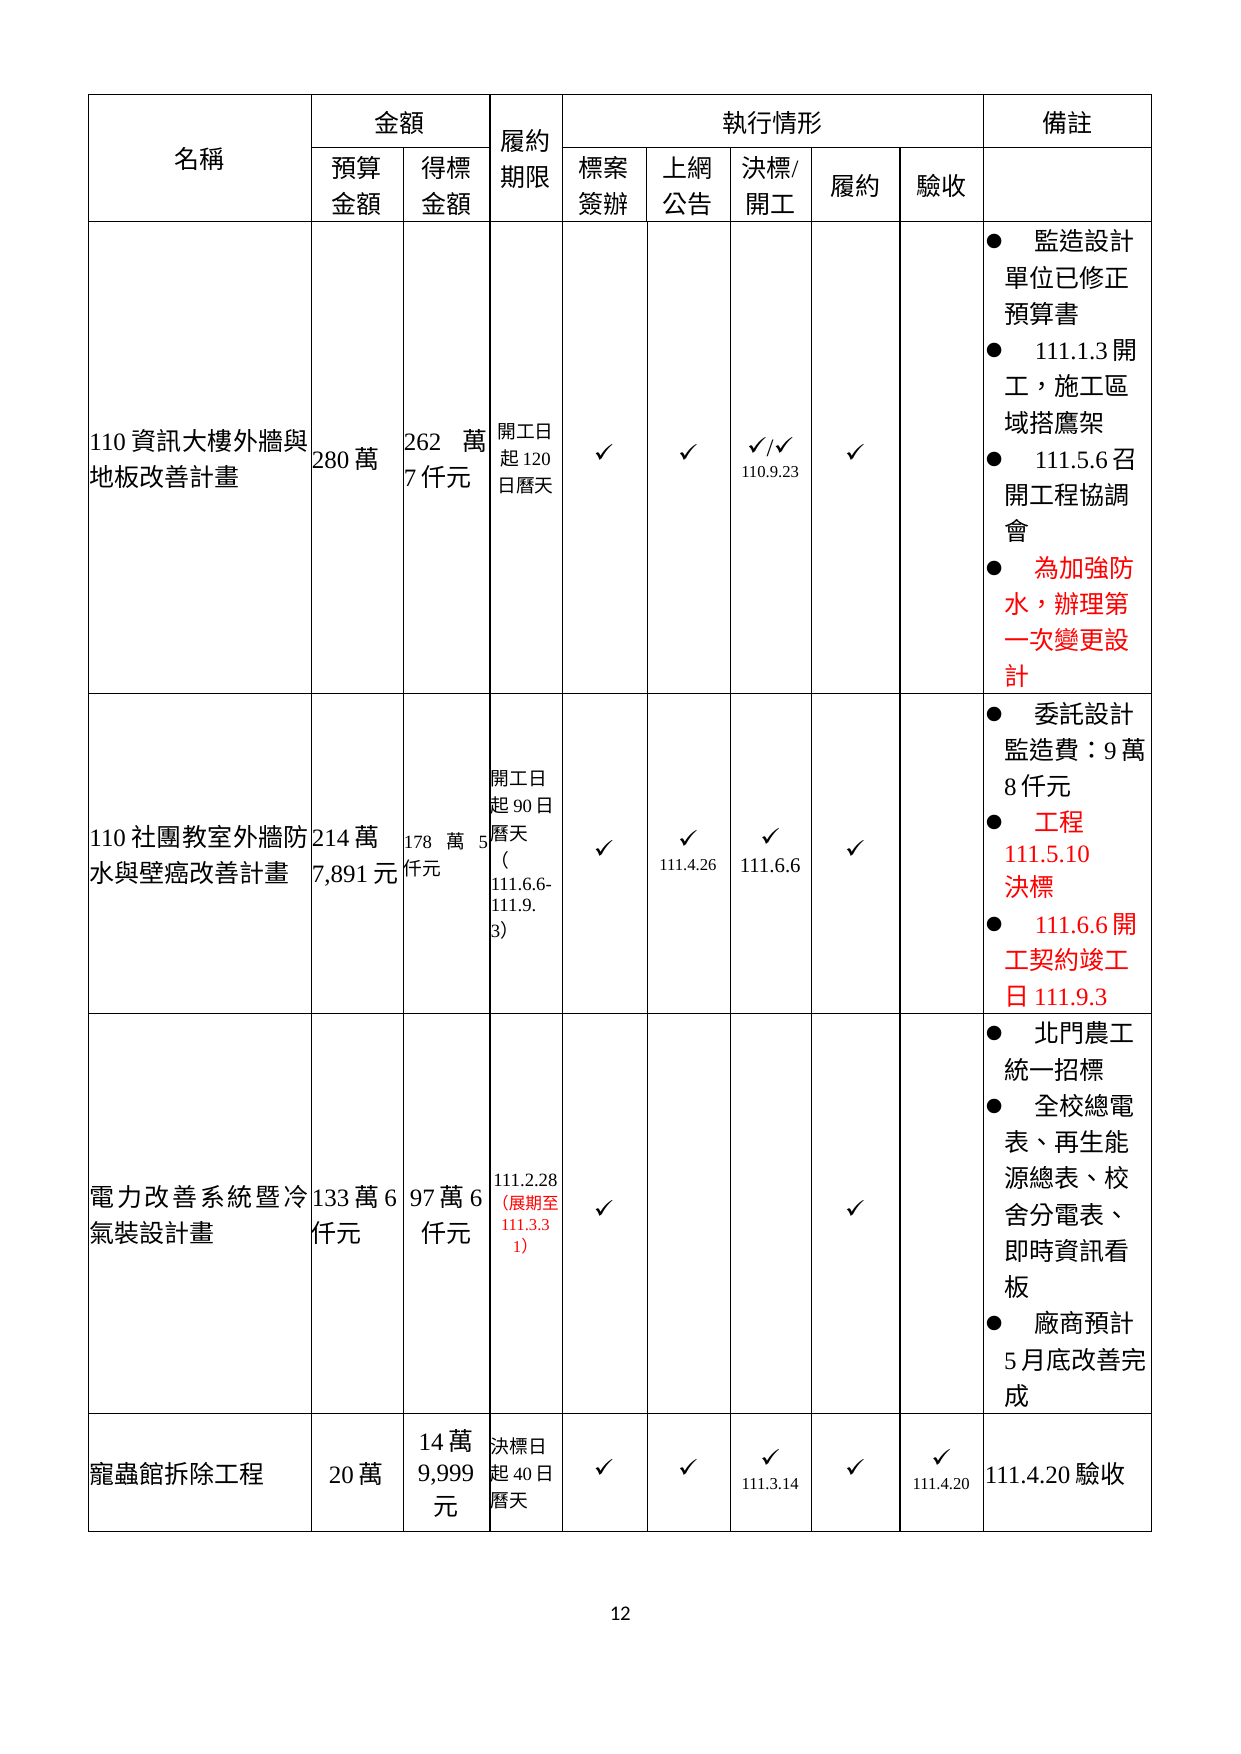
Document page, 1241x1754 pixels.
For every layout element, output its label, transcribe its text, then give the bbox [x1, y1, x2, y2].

table_cell [563, 1014, 647, 1413]
table_cell [812, 1414, 899, 1531]
table_header 執行情形 [563, 95, 983, 147]
table_cell 寵蟲館拆除工程 [89, 1414, 311, 1531]
table_header 備註 [984, 95, 1151, 147]
table_cell [563, 694, 647, 1013]
table_cell [901, 222, 983, 693]
table_cell [648, 222, 730, 693]
table_cell 標案 簽辦 [563, 148, 646, 221]
table_cell [731, 1014, 811, 1413]
table_cell 開工日起120日曆天 [491, 222, 562, 693]
table_cell 280萬 [312, 222, 403, 693]
table_cell 北門農工統一招標 全校總電表、再生能源總表、校舍分電表、即時資訊看板 廠商預計5月底改善完成 [984, 1014, 1151, 1413]
table_cell 開工日起90日曆天（111.6.6-111.9.3） [491, 694, 562, 1013]
table_cell [812, 222, 899, 693]
table_cell 111.3.14 [731, 1414, 811, 1531]
table_cell 110資訊大樓外牆與地板改善計畫 [89, 222, 311, 693]
table_cell 111.4.20驗收 [984, 1414, 1151, 1531]
table_cell 262萬7仟元 [404, 222, 489, 693]
table_cell 決標日起40日曆天 [491, 1414, 562, 1531]
table_cell 驗收 [901, 148, 983, 221]
table_header 名稱 [89, 95, 311, 221]
table_cell 111.4.26 [648, 694, 730, 1013]
table_cell [812, 1014, 899, 1413]
table_cell 133萬6仟元 [312, 1014, 403, 1413]
table_cell [901, 694, 983, 1013]
table_cell 214萬7,891元 [312, 694, 403, 1013]
table_cell [563, 222, 647, 693]
table_cell 111.2.28 （展期至111.3.31） [491, 1014, 562, 1413]
table_cell 20萬 [312, 1414, 403, 1531]
table_cell [984, 148, 1151, 221]
table_cell 預算 金額 [312, 148, 403, 221]
table_cell 97萬6仟元 [404, 1014, 489, 1413]
table_cell 決標/ 開工 [731, 148, 811, 221]
table_cell 178萬5仟元 [404, 694, 489, 1013]
table_cell / 110.9.23 [731, 222, 811, 693]
table_header 履約期限 [491, 95, 562, 221]
table_cell [563, 1414, 647, 1531]
table_cell 監造設計單位已修正預算書 111.1.3開工，施工區域搭鷹架 111.5.6召開工程協調會 為加強防水，辦理第一次變更設計 [984, 222, 1151, 693]
table_header 金額 [312, 95, 489, 147]
table_cell 111.6.6 [731, 694, 811, 1013]
table_cell [648, 1414, 730, 1531]
table_cell 110社團教室外牆防水與壁癌改善計畫 [89, 694, 311, 1013]
table_cell 14萬9,999元 [404, 1414, 489, 1531]
table_cell 電力改善系統暨冷氣裝設計畫 [89, 1014, 311, 1413]
table_cell 上網 公告 [647, 148, 730, 221]
table_cell 得標 金額 [404, 148, 489, 221]
table_cell [901, 1014, 983, 1413]
table_cell [812, 694, 899, 1013]
table_cell [648, 1014, 730, 1413]
table_cell 委託設計監造費：9萬8仟元 工程111.5.10 決標 111.6.6開工契約竣工日111.9.3 [984, 694, 1151, 1013]
table_cell 111.4.20 [901, 1414, 983, 1531]
table_cell 履約 [812, 148, 899, 221]
